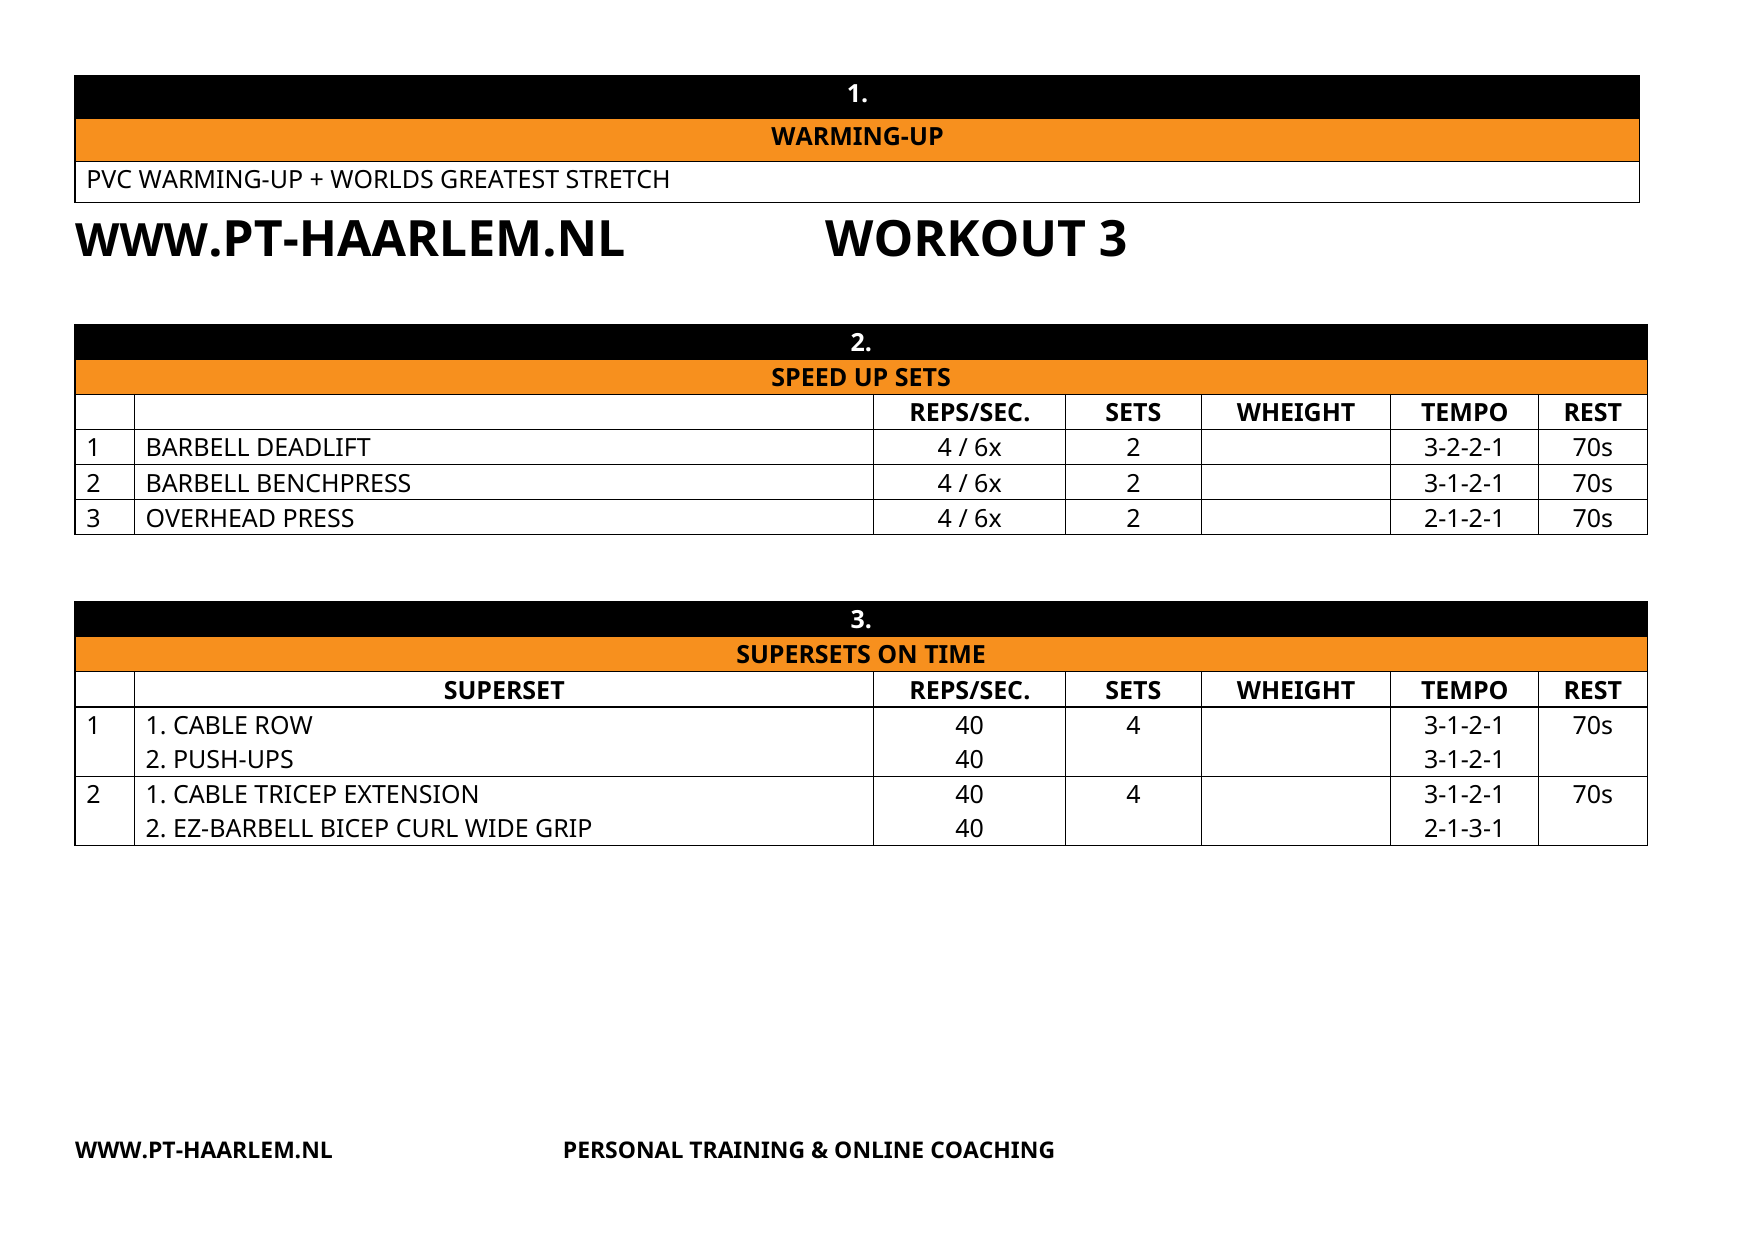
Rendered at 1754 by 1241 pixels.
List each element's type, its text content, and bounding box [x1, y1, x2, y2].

table_cell 2 [1066, 465, 1201, 499]
table_header 1. [76, 76, 1639, 118]
table_cell REST [1539, 395, 1647, 429]
table_cell SPEED UP SETS [76, 360, 1647, 394]
table_cell [76, 672, 134, 706]
table_cell 4 / 6x [874, 500, 1065, 534]
table_cell WHEIGHT [1202, 672, 1390, 706]
table_header 3. [76, 602, 1647, 636]
table_cell [1202, 500, 1390, 534]
table_cell 3-1-2-1 3-1-2-1 [1391, 708, 1538, 776]
table_cell 2-1-2-1 [1391, 500, 1538, 534]
table_cell [1202, 708, 1390, 776]
table_cell TEMPO [1391, 672, 1538, 706]
table_cell WHEIGHT [1202, 395, 1390, 429]
table_cell 40 40 [874, 777, 1065, 845]
table_cell 1. CABLE TRICEP EXTENSION 2. EZ-BARBELL BICEP CURL WIDE GRIP [135, 777, 873, 845]
table_cell OVERHEAD PRESS [135, 500, 873, 534]
table_cell REST [1539, 672, 1647, 706]
table_cell 70s [1539, 465, 1647, 499]
table_cell 3-1-2-1 2-1-3-1 [1391, 777, 1538, 845]
table_cell 4 [1066, 708, 1201, 776]
table_cell 4 [1066, 777, 1201, 845]
table_cell 2 [1066, 430, 1201, 464]
table_cell 40 40 [874, 708, 1065, 776]
table_cell WARMING-UP [76, 119, 1639, 161]
table_cell [135, 395, 873, 429]
table_cell PVC WARMING-UP + WORLDS GREATEST STRETCH [76, 162, 1639, 202]
table_cell TEMPO [1391, 395, 1538, 429]
table_cell SUPERSETS ON TIME [76, 637, 1647, 671]
table_cell 2 [1066, 500, 1201, 534]
table_cell [76, 395, 134, 429]
table_cell BARBELL DEADLIFT [135, 430, 873, 464]
table_cell 1. CABLE ROW 2. PUSH-UPS [135, 708, 873, 776]
table_cell 70s [1539, 430, 1647, 464]
table_cell [1202, 430, 1390, 464]
text WWW.PT-HAARLEM.NL WORKOUT 3 [75, 203, 1679, 271]
table_header 2. [76, 325, 1647, 359]
table_cell 3-1-2-1 [1391, 465, 1538, 499]
table_cell REPS/SEC. [874, 395, 1065, 429]
table_cell 2 [76, 777, 134, 845]
table_cell SETS [1066, 672, 1201, 706]
table_cell [1202, 777, 1390, 845]
table_cell REPS/SEC. [874, 672, 1065, 706]
table_cell 70s [1539, 500, 1647, 534]
table_cell 4 / 6x [874, 430, 1065, 464]
table_cell 3 [76, 500, 134, 534]
table_cell [1202, 465, 1390, 499]
table_cell 70s [1539, 708, 1647, 776]
table_cell BARBELL BENCHPRESS [135, 465, 873, 499]
table_cell 3-2-2-1 [1391, 430, 1538, 464]
table_cell 2 [76, 465, 134, 499]
table_cell 1 [76, 430, 134, 464]
table_cell 1 [76, 708, 134, 776]
table_cell SETS [1066, 395, 1201, 429]
table_cell SUPERSET [135, 672, 873, 706]
table_cell 4 / 6x [874, 465, 1065, 499]
table_cell 70s [1539, 777, 1647, 845]
